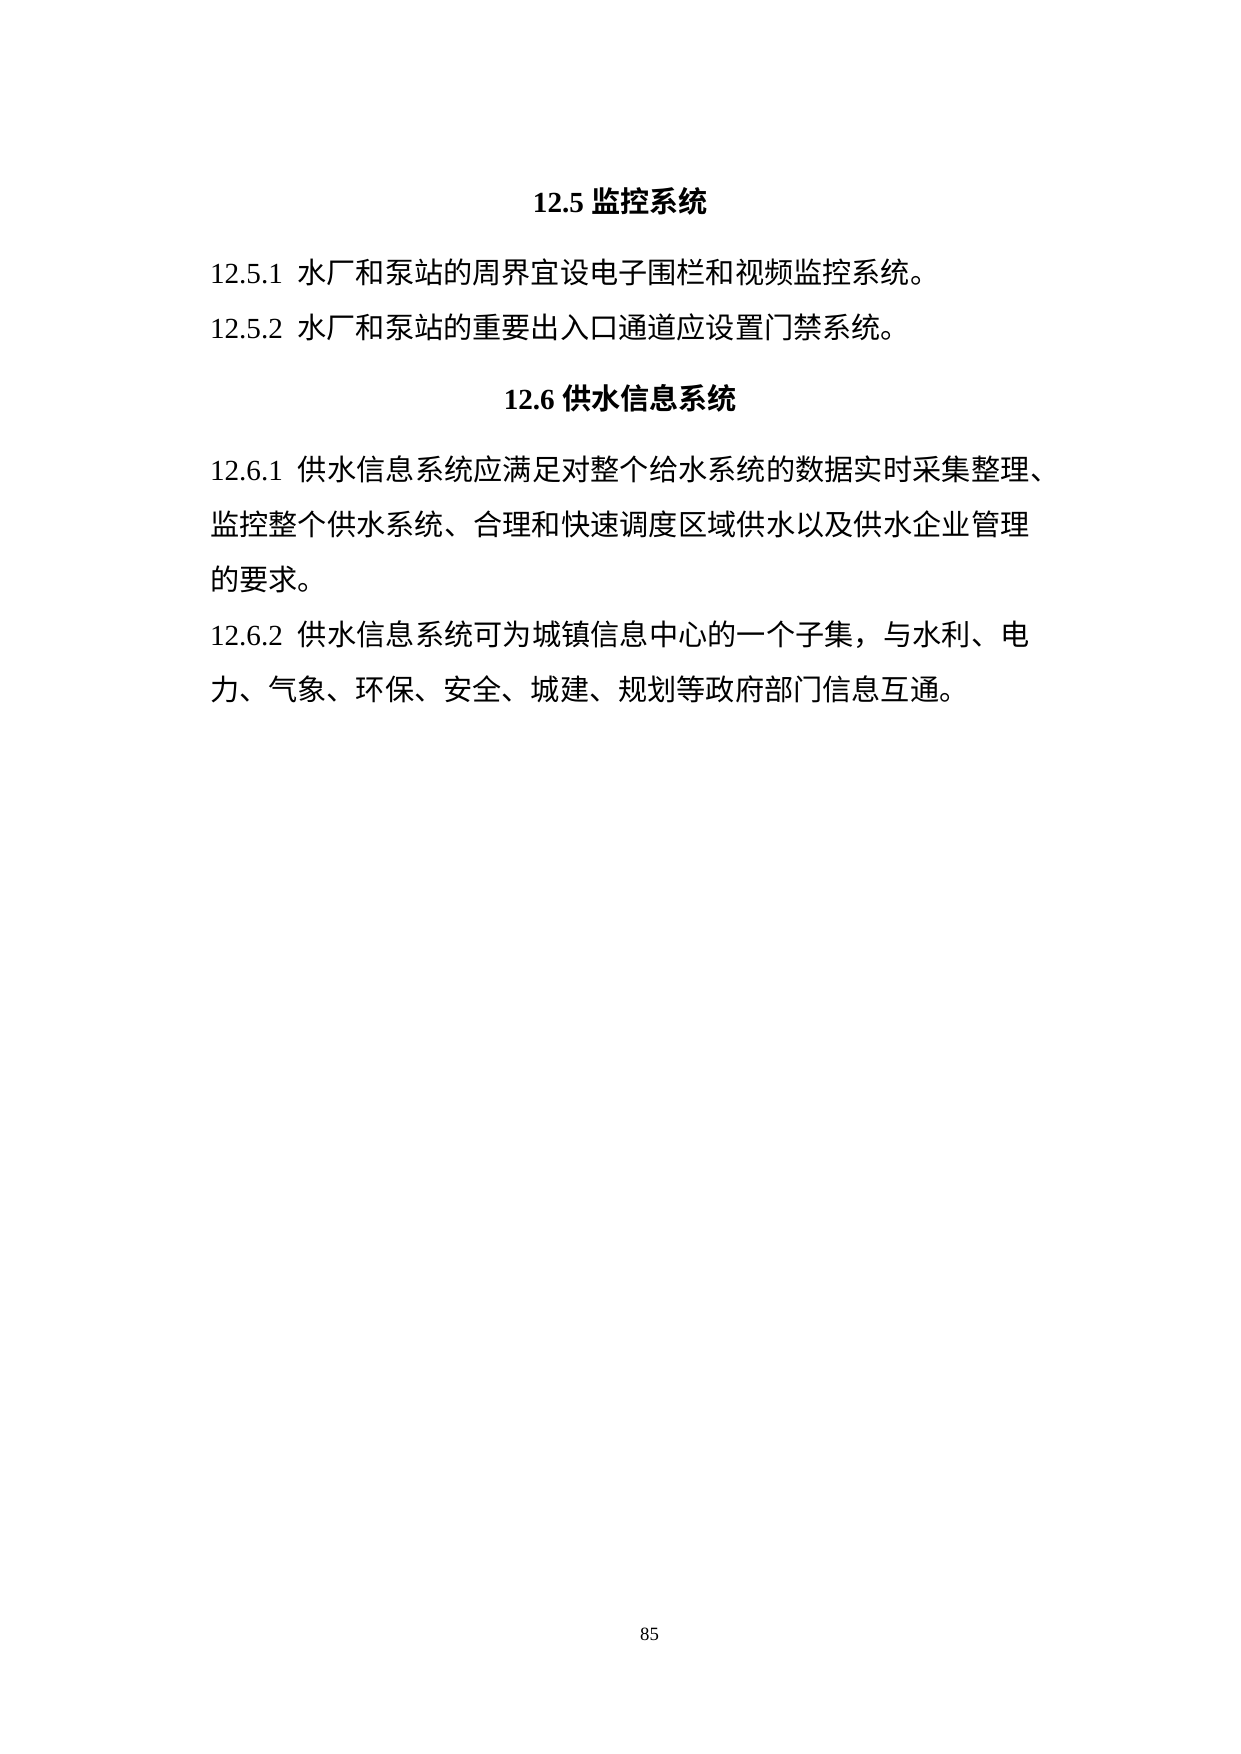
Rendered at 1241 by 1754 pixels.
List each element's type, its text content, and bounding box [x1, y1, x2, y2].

text 12.5.1 水厂和泵站的周界宜设电子围栏和视频监控系统。 [210, 249, 1031, 292]
text 12.6.2 供水信息系统可为城镇信息中心的一个子集，与水利、电力、气象、环保、安全、城建、规划等政府部门信息互通。 [210, 611, 1031, 708]
text 12.5.2 水厂和泵站的重要出入口通道应设置门禁系统。 [210, 304, 1031, 347]
subtitle 12.5 监控系统 [210, 178, 1031, 221]
subtitle 12.6 供水信息系统 [210, 375, 1031, 418]
text 12.6.1 供水信息系统应满足对整个给水系统的数据实时采集整理、监控整个供水系统、合理和快速调度区域供水以及供水企业管理的要求。 [210, 447, 1031, 599]
